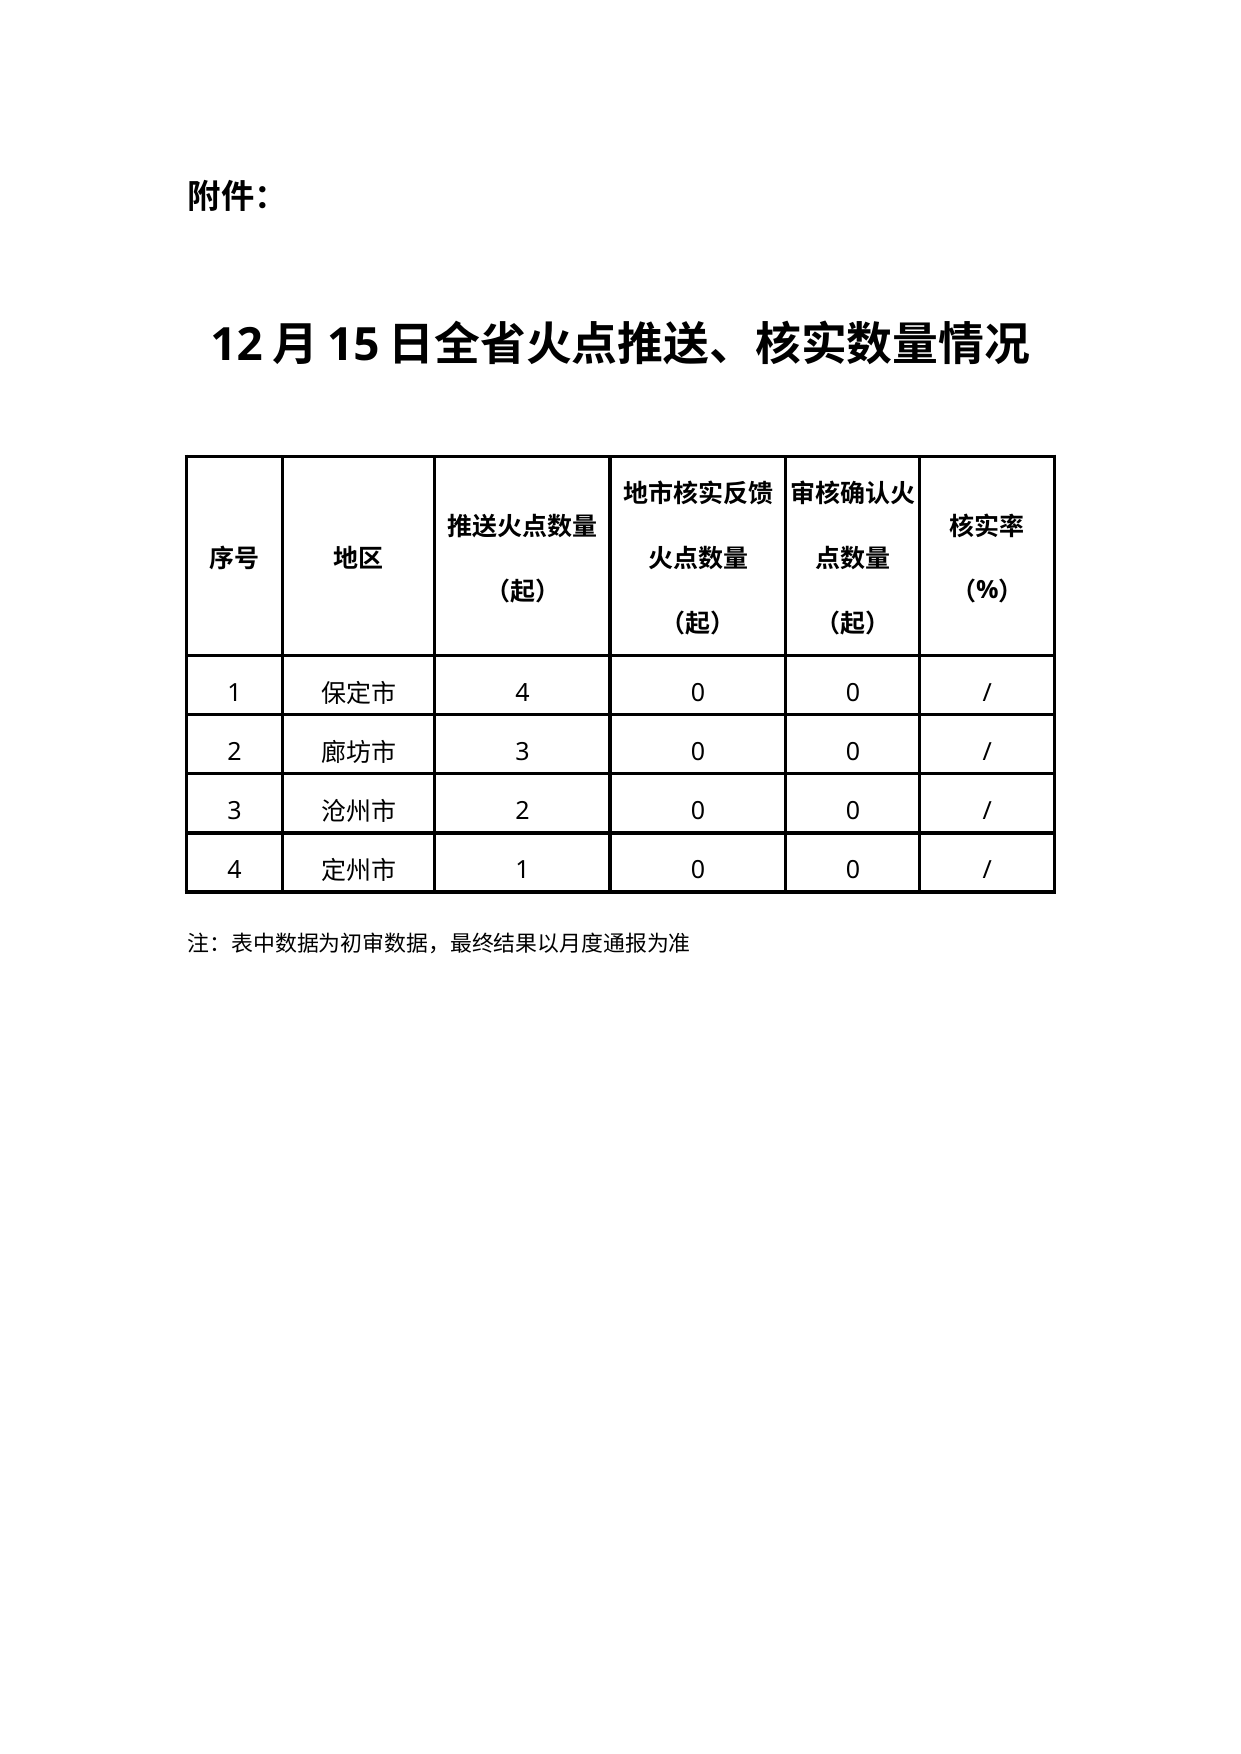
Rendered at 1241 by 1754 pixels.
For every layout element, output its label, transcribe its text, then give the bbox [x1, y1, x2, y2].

text 注：表中数据为初审数据，最终结果以月度通报为准 [187, 926, 1053, 958]
table_cell 0 [787, 657, 918, 713]
table_cell / [921, 716, 1053, 772]
table_cell 0 [787, 775, 918, 831]
table_cell 1 [188, 657, 281, 713]
table_cell 4 [436, 657, 608, 713]
table_header 地市核实反馈火点数量（起） [612, 458, 784, 654]
table_cell 0 [612, 716, 784, 772]
table_header 审核确认火点数量（起） [787, 458, 918, 654]
table_cell 4 [188, 835, 281, 890]
table_cell 0 [612, 835, 784, 890]
table_header 核实率（%） [921, 458, 1053, 654]
table_cell 2 [436, 775, 608, 831]
table_cell 0 [787, 835, 918, 890]
table_cell / [921, 835, 1053, 890]
table_cell 3 [188, 775, 281, 831]
table_cell 0 [612, 775, 784, 831]
table_cell 定州市 [284, 835, 433, 890]
table_cell 2 [188, 716, 281, 772]
table_cell 0 [612, 657, 784, 713]
table_cell 保定市 [284, 657, 433, 713]
table_cell 廊坊市 [284, 716, 433, 772]
table_cell 1 [436, 835, 608, 890]
table_cell / [921, 657, 1053, 713]
table_cell 3 [436, 716, 608, 772]
table_cell 0 [787, 716, 918, 772]
table_header 序号 [188, 458, 281, 654]
table_header 推送火点数量（起） [436, 458, 608, 654]
text 附件： [187, 162, 1053, 227]
text 12月15日全省火点推送、核实数量情况 [187, 292, 1053, 389]
table_cell / [921, 775, 1053, 831]
table_cell 沧州市 [284, 775, 433, 831]
table_header 地区 [284, 458, 433, 654]
